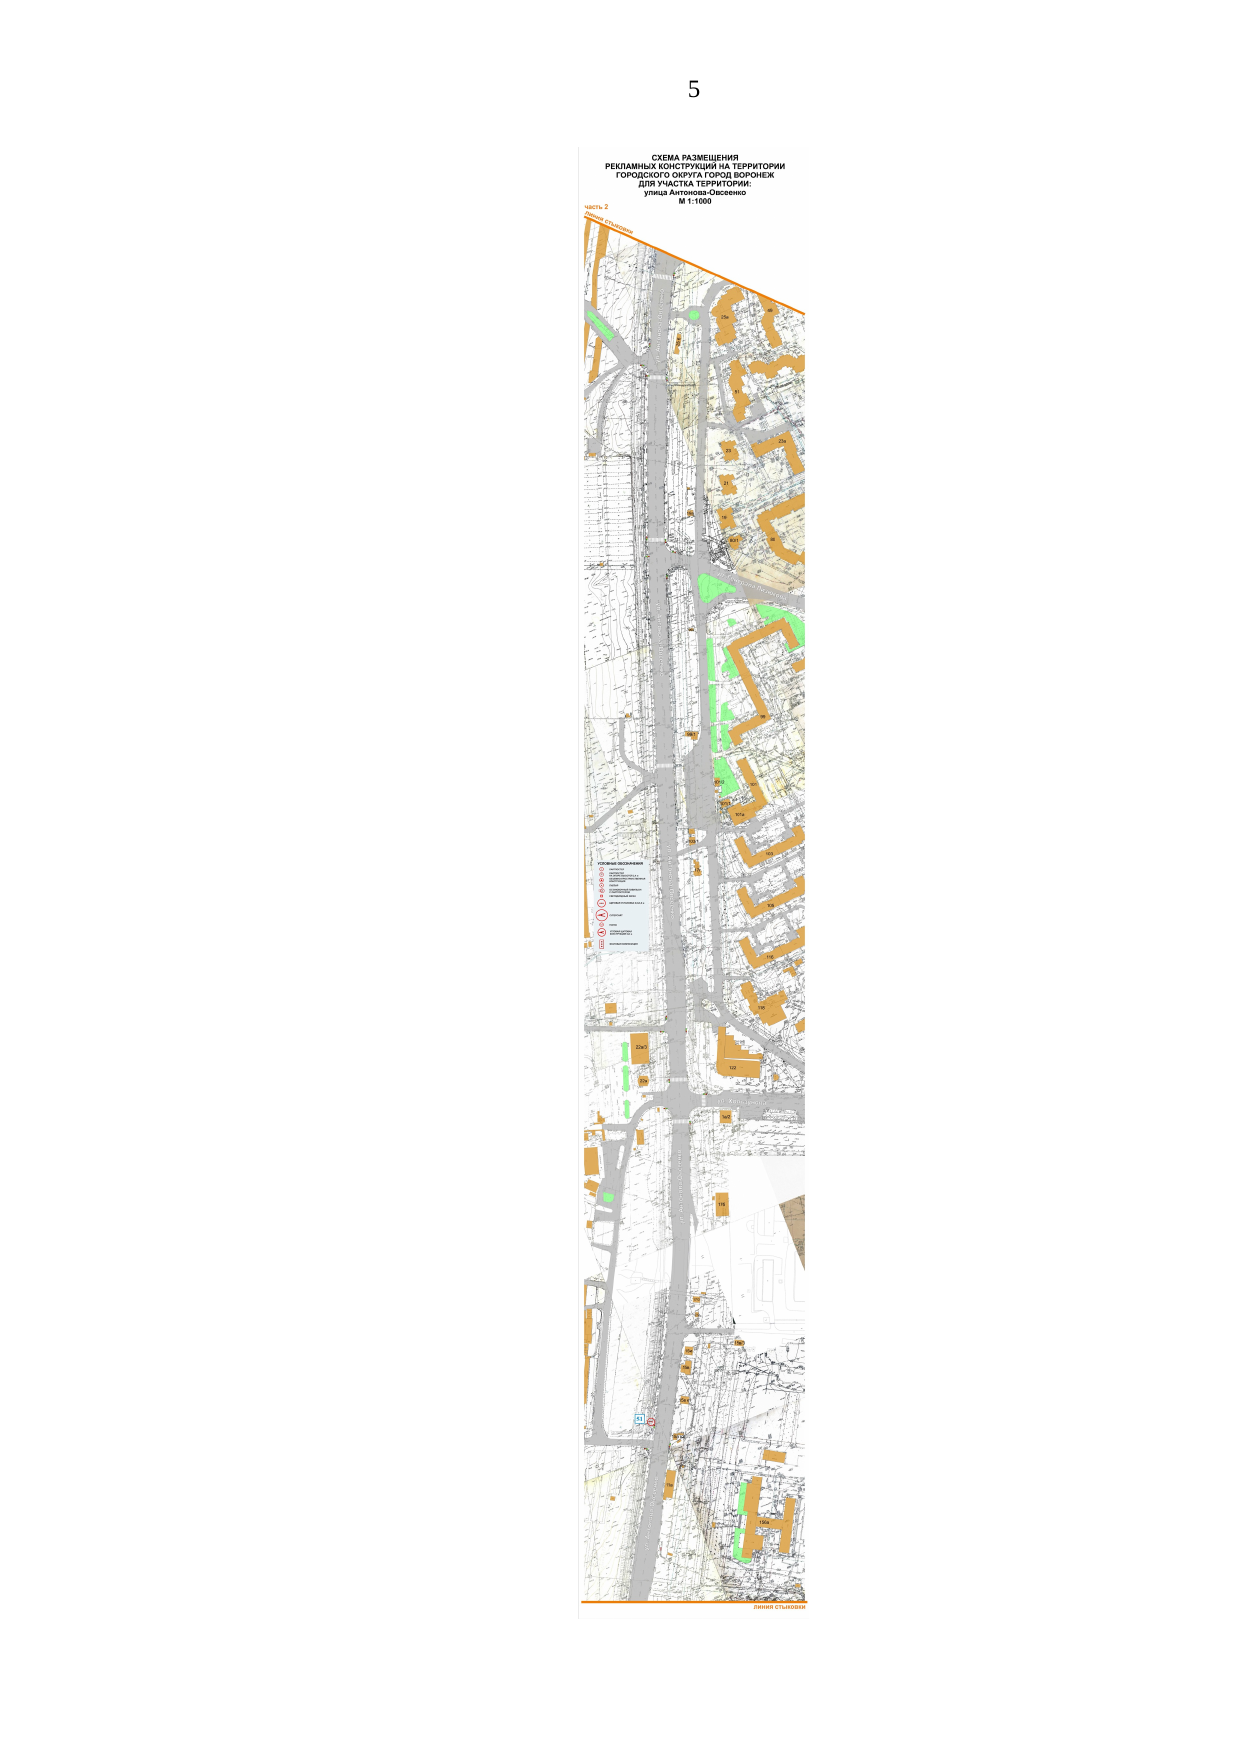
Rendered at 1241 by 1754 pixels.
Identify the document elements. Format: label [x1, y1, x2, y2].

picture [578, 147, 810, 1619]
